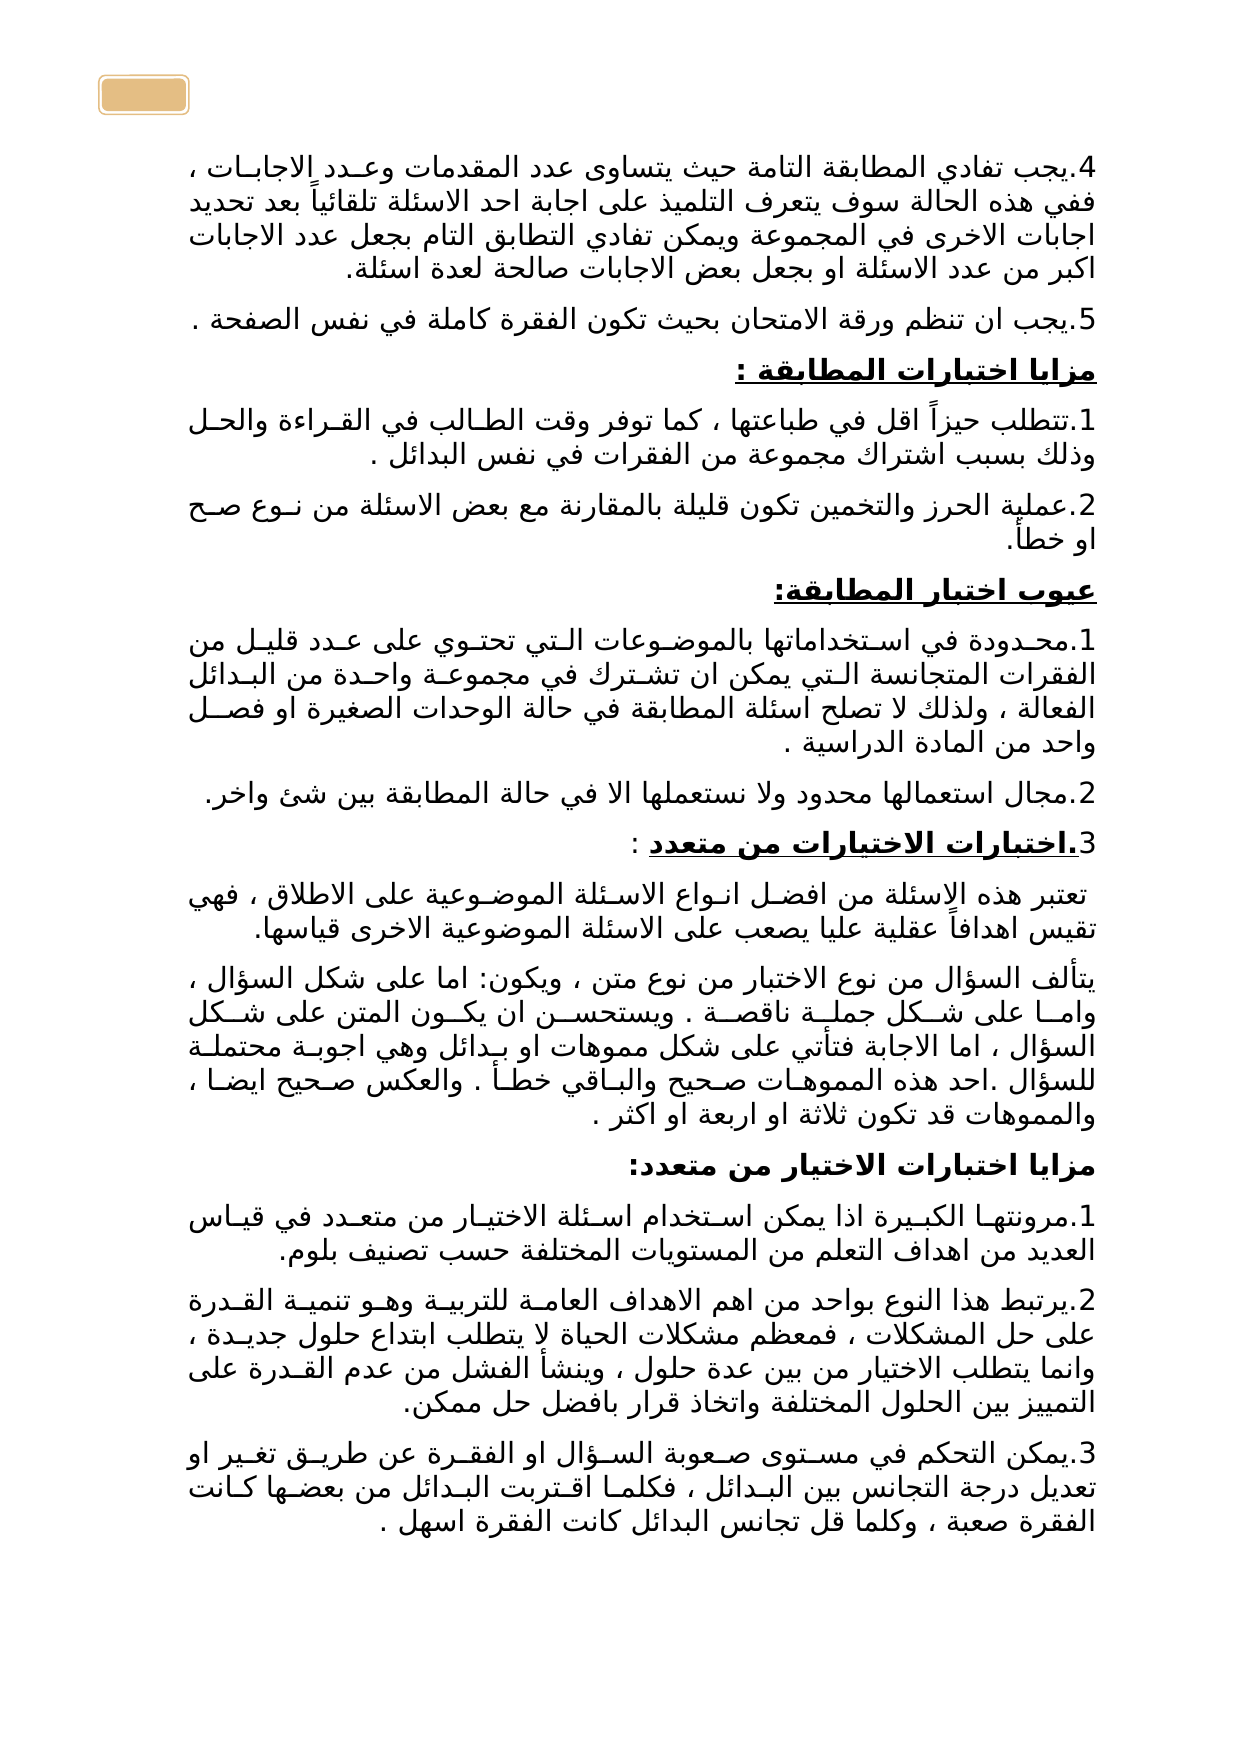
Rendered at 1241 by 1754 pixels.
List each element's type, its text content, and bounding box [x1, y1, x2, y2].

text 3.اختبارات الاختيارات من متعدد : [187, 827, 1097, 861]
text يتألف السؤال من نوع الاختبار من نوع متن ، ويكون: اما على شكل السؤال ، واما على شكل جملة ناقصة . ويستحسن ان يكون المتن على شكل السؤال ، اما الاجابة فتأتي على شكل مموهات او بدائل وهي اجوبة محتملة للسؤال .احد هذه المموهات صحيح والباقي خطأ . والعكس صحيح ايضا ، والمموهات قد تكون ثلاثة او اربعة او اكثر . [187, 962, 1097, 1132]
text 1.محدودة في استخداماتها بالموضوعات التي تحتوي على عدد قليل من الفقرات المتجانسة التي يمكن ان تشترك في مجموعة واحدة من البدائل الفعالة ، ولذلك لا تصلح اسئلة المطابقة في حالة الوحدات الصغيرة او فصل واحد من المادة الدراسية . [187, 623, 1097, 759]
text 2.مجال استعمالها محدود ولا نستعملها الا في حالة المطابقة بين شئ واخر. [187, 776, 1097, 810]
text عيوب اختبار المطابقة: [187, 573, 1097, 607]
text 2.يرتبط هذا النوع بواحد من اهم الاهداف العامة للتربية وهو تنمية القدرة على حل المشكلات ، فمعظم مشكلات الحياة لا يتطلب ابتداع حلول جديدة ، وانما يتطلب الاختيار من بين عدة حلول ، وينشأ الفشل من عدم القدرة على التمييز بين الحلول المختلفة واتخاذ قرار بافضل حل ممكن. [187, 1283, 1097, 1419]
text 1.تتطلب حيزاً اقل في طباعتها ، كما توفر وقت الطالب في القراءة والحل وذلك بسبب اشتراك مجموعة من الفقرات في نفس البدائل . [187, 404, 1097, 472]
text 5.يجب ان تنظم ورقة الامتحان بحيث تكون الفقرة كاملة في نفس الصفحة . [187, 302, 1097, 336]
text 2.عملية الحرز والتخمين تكون قليلة بالمقارنة مع بعض الاسئلة من نوع صح او خطأ. [187, 488, 1097, 556]
text تعتبر هذه الاسئلة من افضل انواع الاسئلة الموضوعية على الاطلاق ، فهي تقيس اهدافاً عقلية عليا يصعب على الاسئلة الموضوعية الاخرى قياسها. [187, 877, 1097, 945]
text 1.مرونتها الكبيرة اذا يمكن استخدام اسئلة الاختيار من متعدد في قياس العديد من اهداف التعلم من المستويات المختلفة حسب تصنيف بلوم. [187, 1199, 1097, 1267]
text 4.يجب تفادي المطابقة التامة حيث يتساوى عدد المقدمات وعدد الاجابات ، ففي هذه الحالة سوف يتعرف التلميذ على اجابة احد الاسئلة تلقائياً بعد تحديد اجابات الاخرى في المجموعة ويمكن تفادي التطابق التام بجعل عدد الاجابات اكبر من عدد الاسئلة او بجعل بعض الاجابات صالحة لعدة اسئلة. [187, 150, 1097, 286]
text 3.يمكن التحكم في مستوى صعوبة السؤال او الفقرة عن طريق تغير او تعديل درجة التجانس بين البدائل ، فكلما اقتربت البدائل من بعضها كانت الفقرة صعبة ، وكلما قل تجانس البدائل كانت الفقرة اسهل . [187, 1436, 1097, 1538]
text مزايا اختبارات المطابقة : [187, 353, 1097, 387]
text مزايا اختبارات الاختيار من متعدد: [187, 1148, 1097, 1182]
